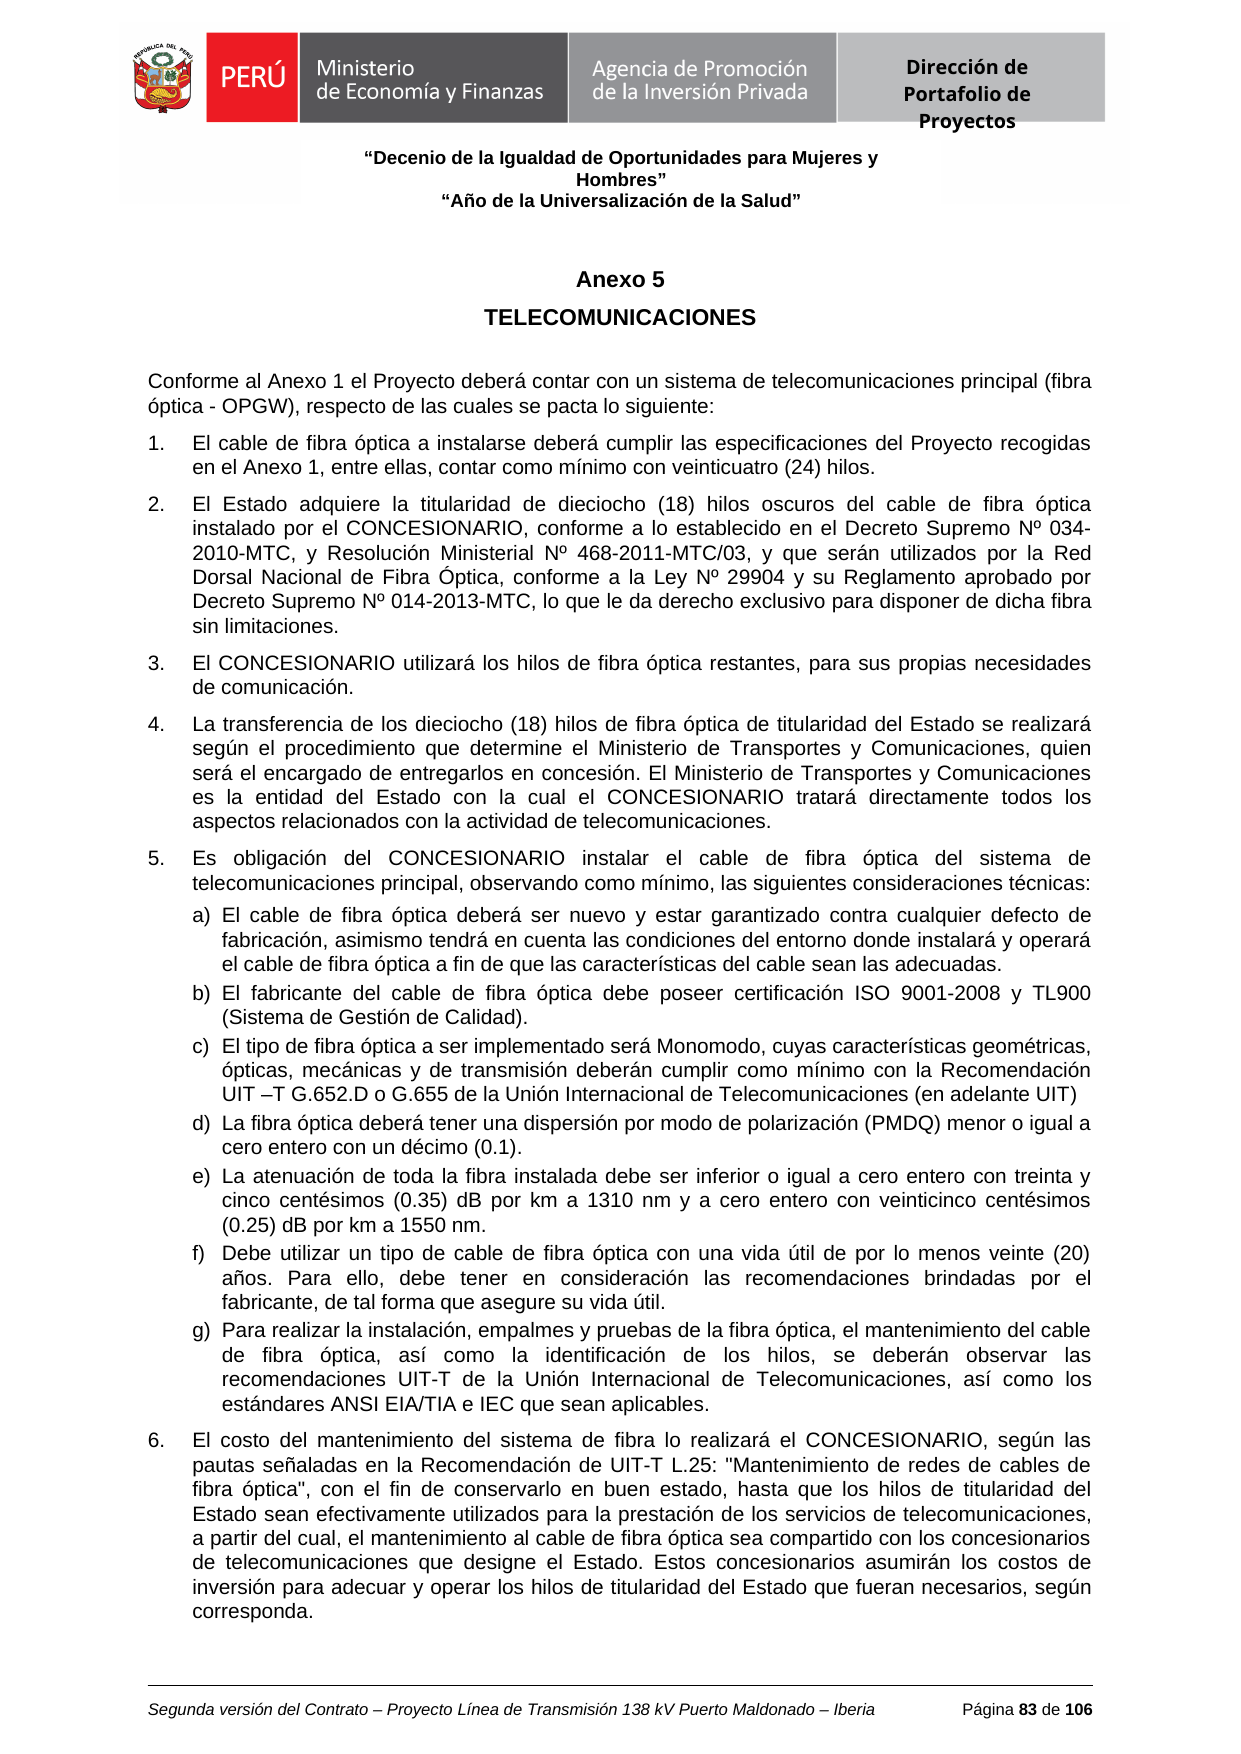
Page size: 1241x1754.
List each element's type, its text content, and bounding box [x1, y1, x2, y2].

text 2. El Estado adquiere la titularidad de dieciocho (18) hilos oscuros del cable de fibra óptica instalado por el CONCESIONARIO, conforme a lo establecido en el Decreto Supremo Nº 034-2010-MTC, y Resolución Ministerial Nº 468-2011-MTC/03, y que serán utilizados por la Red Dorsal Nacional de Fibra Óptica, conforme a la Ley Nº 29904 y su Reglamento aprobado por Decreto Supremo Nº 014-2013-MTC, lo que le da derecho exclusivo para disponer de dicha fibra sin limitaciones. [148, 492, 1093, 638]
text 3. El CONCESIONARIO utilizará los hilos de fibra óptica restantes, para sus propias necesidades de comunicación. [148, 651, 1093, 699]
text 1. El cable de fibra óptica a instalarse deberá cumplir las especificaciones del Proyecto recogidas en el Anexo 1, entre ellas, contar como mínimo con veinticuatro (24) hilos. [148, 431, 1093, 479]
list El cable de fibra óptica deberá ser nuevo y estar garantizado contra cualquier defecto de fabricación, asimismo tendrá en cuenta las condiciones del entorno donde instalará y operará el cable de fibra óptica a fin de que las características del cable sean las adecuadas. [192, 903, 1093, 976]
list Debe utilizar un tipo de cable de fibra óptica con una vida útil de por lo menos veinte (20) años. Para ello, debe tener en consideración las recomendaciones brindadas por el fabricante, de tal forma que asegure su vida útil. [192, 1241, 1093, 1314]
list La fibra óptica deberá tener una dispersión por modo de polarización (PMDQ) menor o igual a cero entero con un décimo (0.1). [192, 1111, 1093, 1159]
list Para realizar la instalación, empalmes y pruebas de la fibra óptica, el mantenimiento del cable de fibra óptica, así como la identificación de los hilos, se deberán observar las recomendaciones UIT-T de la Unión Internacional de Telecomunicaciones, así como los estándares ANSI EIA/TIA e IEC que sean aplicables. [192, 1318, 1093, 1415]
text Conforme al Anexo 1 el Proyecto deberá contar con un sistema de telecomunicaciones principal (fibra óptica - OPGW), respecto de las cuales se pacta lo siguiente: [148, 369, 1093, 418]
text 5. Es obligación del CONCESIONARIO instalar el cable de fibra óptica del sistema de telecomunicaciones principal, observando como mínimo, las siguientes consideraciones técnicas: [148, 846, 1093, 894]
list El tipo de fibra óptica a ser implementado será Monomodo, cuyas características geométricas, ópticas, mecánicas y de transmisión deberán cumplir como mínimo con la Recomendación UIT –T G.652.D o G.655 de la Unión Internacional de Telecomunicaciones (en adelante UIT) [192, 1033, 1093, 1106]
list La atenuación de toda la fibra instalada debe ser inferior o igual a cero entero con treinta y cinco centésimos (0.35) dB por km a 1310 nm y a cero entero con veinticinco centésimos (0.25) dB por km a 1550 nm. [192, 1164, 1093, 1236]
text 4. La transferencia de los dieciocho (18) hilos de fibra óptica de titularidad del Estado se realizará según el procedimiento que determine el Ministerio de Transportes y Comunicaciones, quien será el encargado de entregarlos en concesión. El Ministerio de Transportes y Comunicaciones es la entidad del Estado con la cual el CONCESIONARIO tratará directamente todos los aspectos relacionados con la actividad de telecomunicaciones. [148, 712, 1093, 833]
list El fabricante del cable de fibra óptica debe poseer certificación ISO 9001-2008 y TL900 (Sistema de Gestión de Calidad). [192, 981, 1093, 1029]
text TELECOMUNICACIONES [148, 304, 1093, 331]
text 6. El costo del mantenimiento del sistema de fibra lo realizará el CONCESIONARIO, según las pautas señaladas en la Recomendación de UIT-T L.25: "Mantenimiento de redes de cables de fibra óptica", con el fin de conservarlo en buen estado, hasta que los hilos de titularidad del Estado sean efectivamente utilizados para la prestación de los servicios de telecomunicaciones, a partir del cual, el mantenimiento al cable de fibra óptica sea compartido con los concesionarios de telecomunicaciones que designe el Estado. Estos concesionarios asumirán los costos de inversión para adecuar y operar los hilos de titularidad del Estado que fueran necesarios, según corresponda. [148, 1428, 1093, 1623]
picture [119, 22, 1130, 204]
text Anexo 5 [148, 266, 1093, 292]
